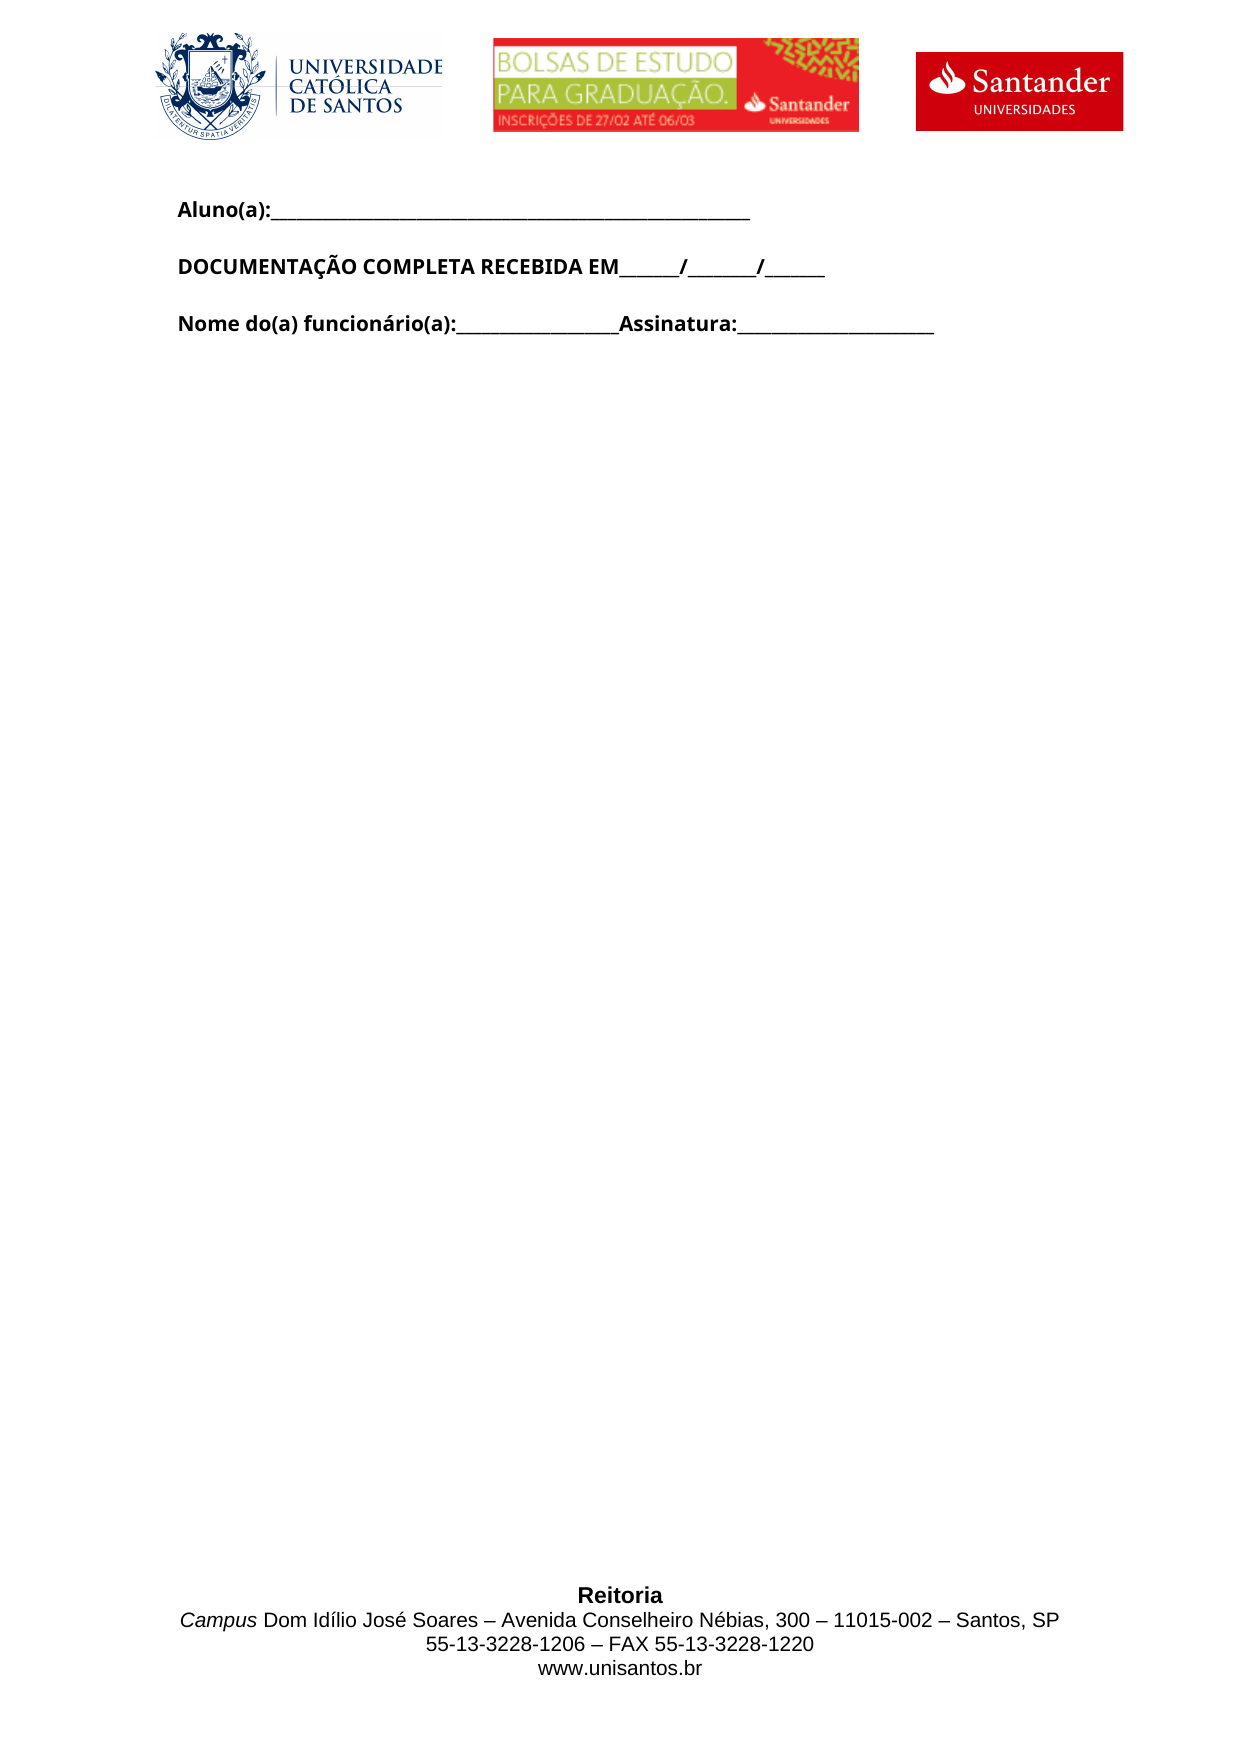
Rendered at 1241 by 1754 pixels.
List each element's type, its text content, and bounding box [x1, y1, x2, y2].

text Aluno(a):________________________________________________________ [177, 195, 1063, 223]
text Nome do(a) funcionário(a):___________________Assinatura:_______________________ [177, 309, 1063, 337]
picture [155, 33, 443, 140]
picture [915, 52, 1124, 131]
picture [493, 38, 859, 132]
text DOCUMENTAÇÃO COMPLETA RECEBIDA EM_______/________/_______ [177, 252, 1063, 280]
